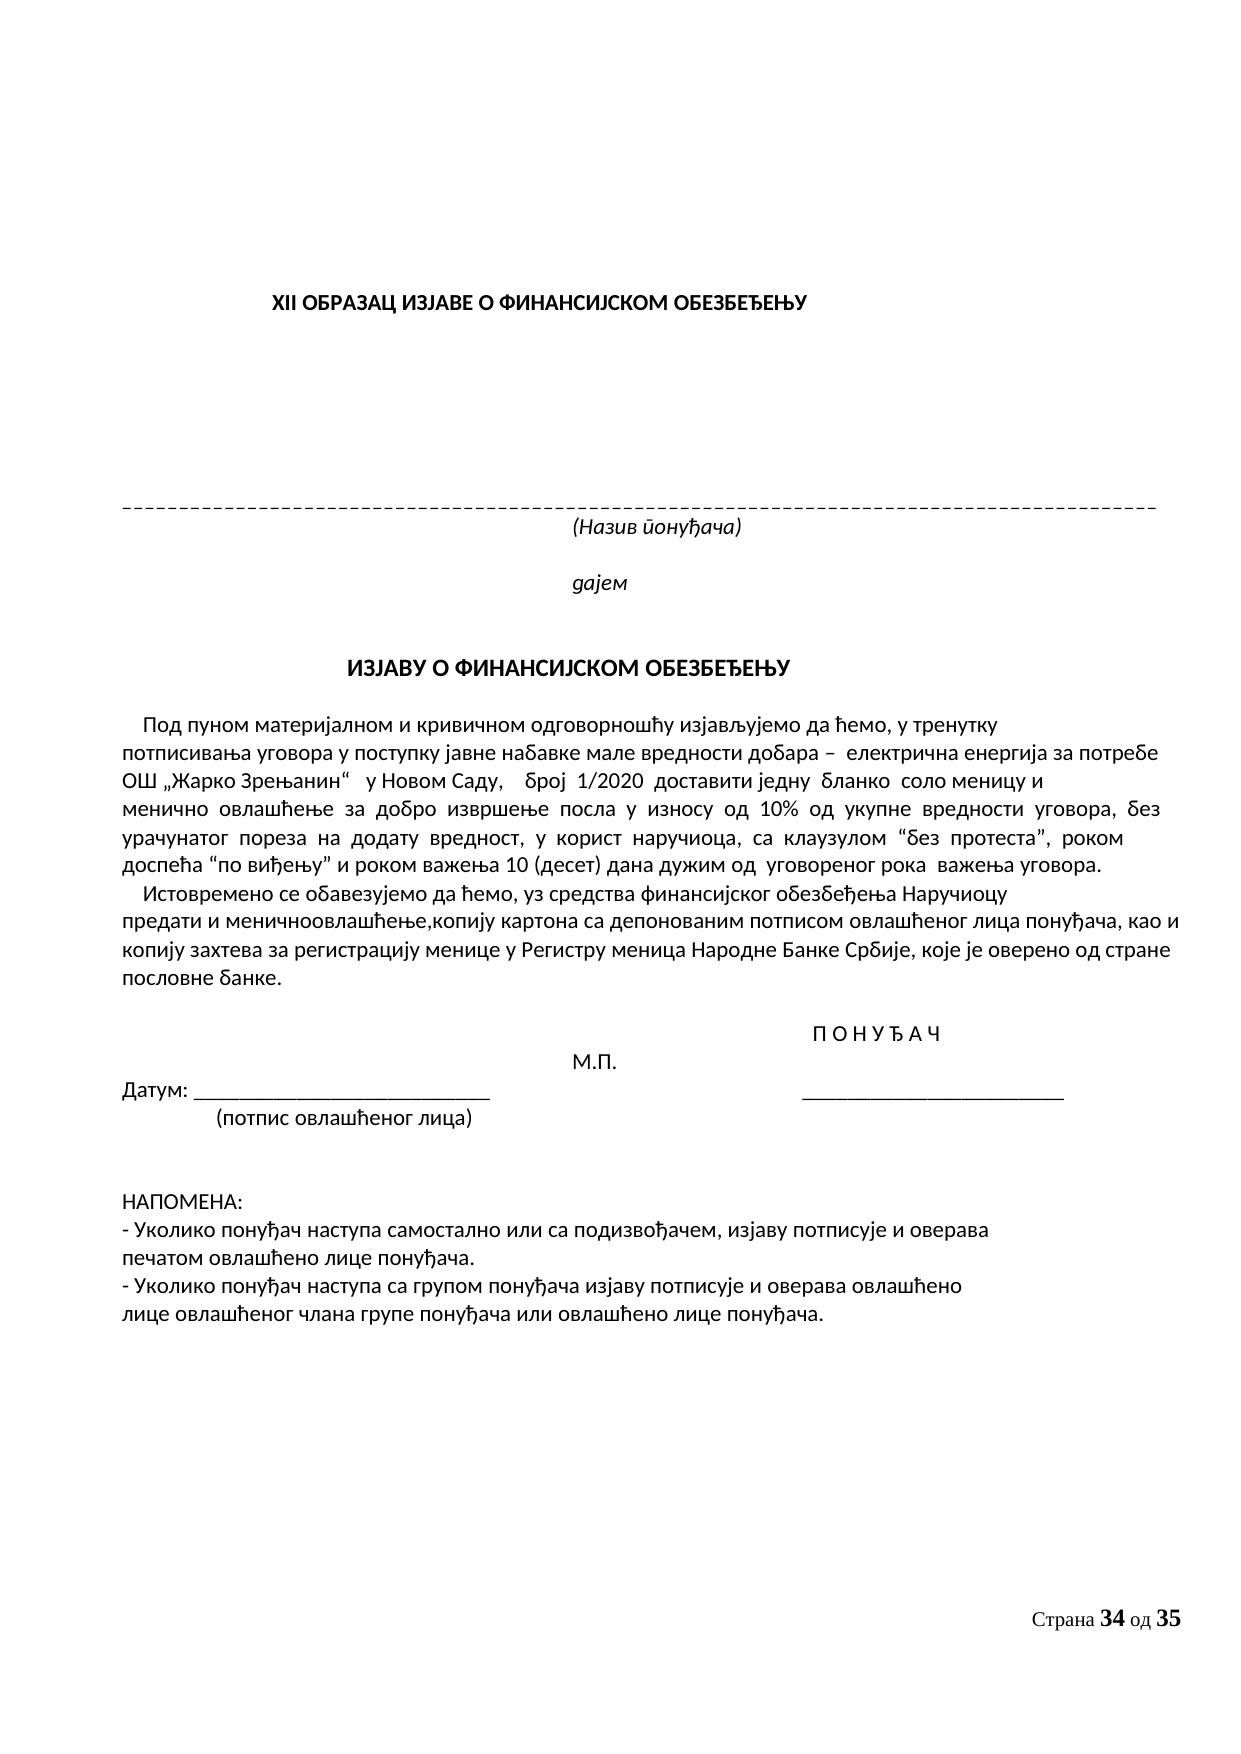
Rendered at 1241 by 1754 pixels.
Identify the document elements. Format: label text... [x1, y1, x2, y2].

text лице овлашћеног члана групе понуђача или овлашћено лице понуђача. [122, 1299, 1181, 1327]
text Истовремено се обавезујемо да ћемо, уз средства финансијског обезбеђења Наручиоцу [122, 879, 1181, 907]
text М.П. [497, 1047, 1181, 1075]
text ИЗЈАВУ О ФИНАНСИЈСКОМ ОБЕЗБЕЂЕЊУ [272, 652, 1181, 682]
text - Уколико понуђач наступа самостално или са подизвођачем, изјаву потписује и оверава [122, 1215, 1181, 1243]
text потписивања уговора у поступку јавне набавке мале вредности добара – електрична енергија за потребе ОШ „Жарко Зрењанин“ у Новом Саду, број 1/2020 доставити једну бланко соло меницу и [122, 738, 1181, 794]
text Датум: __________________________ _______________________ [122, 1075, 1181, 1103]
text пословне банке. [122, 963, 1181, 991]
text доспећа “по виђењу” и роком важења 10 (десет) дана дужим од уговореног рока важења уговора. [122, 851, 1181, 879]
text печатом овлашћено лице понуђача. [122, 1243, 1181, 1271]
text урачунатог пореза на додату вредност, у корист наручиоца, са клаузулом “без протеста”, роком [122, 823, 1181, 851]
text (Назив понуђача) [497, 512, 1181, 540]
text (потпис овлашћеног лица) [122, 1103, 1181, 1131]
text менично овлашћење за добро извршење посла у износу од 10% од укупне вредности уговора, без [122, 794, 1181, 823]
text НАПОМЕНА: [122, 1187, 1181, 1215]
text Под пуном материјалном и кривичном одговорношћу изјављујемо да ћемо, у тренутку [122, 711, 1181, 738]
text - Уколико понуђач наступа са групом понуђача изјаву потписује и оверава овлашћено [122, 1271, 1181, 1299]
text П О Н У Ђ А Ч [122, 1019, 1181, 1047]
text дајем [497, 568, 1181, 596]
text предати и меничноовлашћење,копију картона са депонованим потписом овлашћеног лица понуђача, као и копију захтева за регистрацију менице у Регистру меница Народне Банке Србије, које је оверено од стране [122, 907, 1181, 963]
text ___________________________________________________________________________________________ [122, 484, 1181, 512]
text XII ОБРАЗАЦ ИЗЈАВЕ О ФИНАНСИЈСКОМ ОБЕЗБЕЂЕЊУ [197, 288, 1181, 316]
